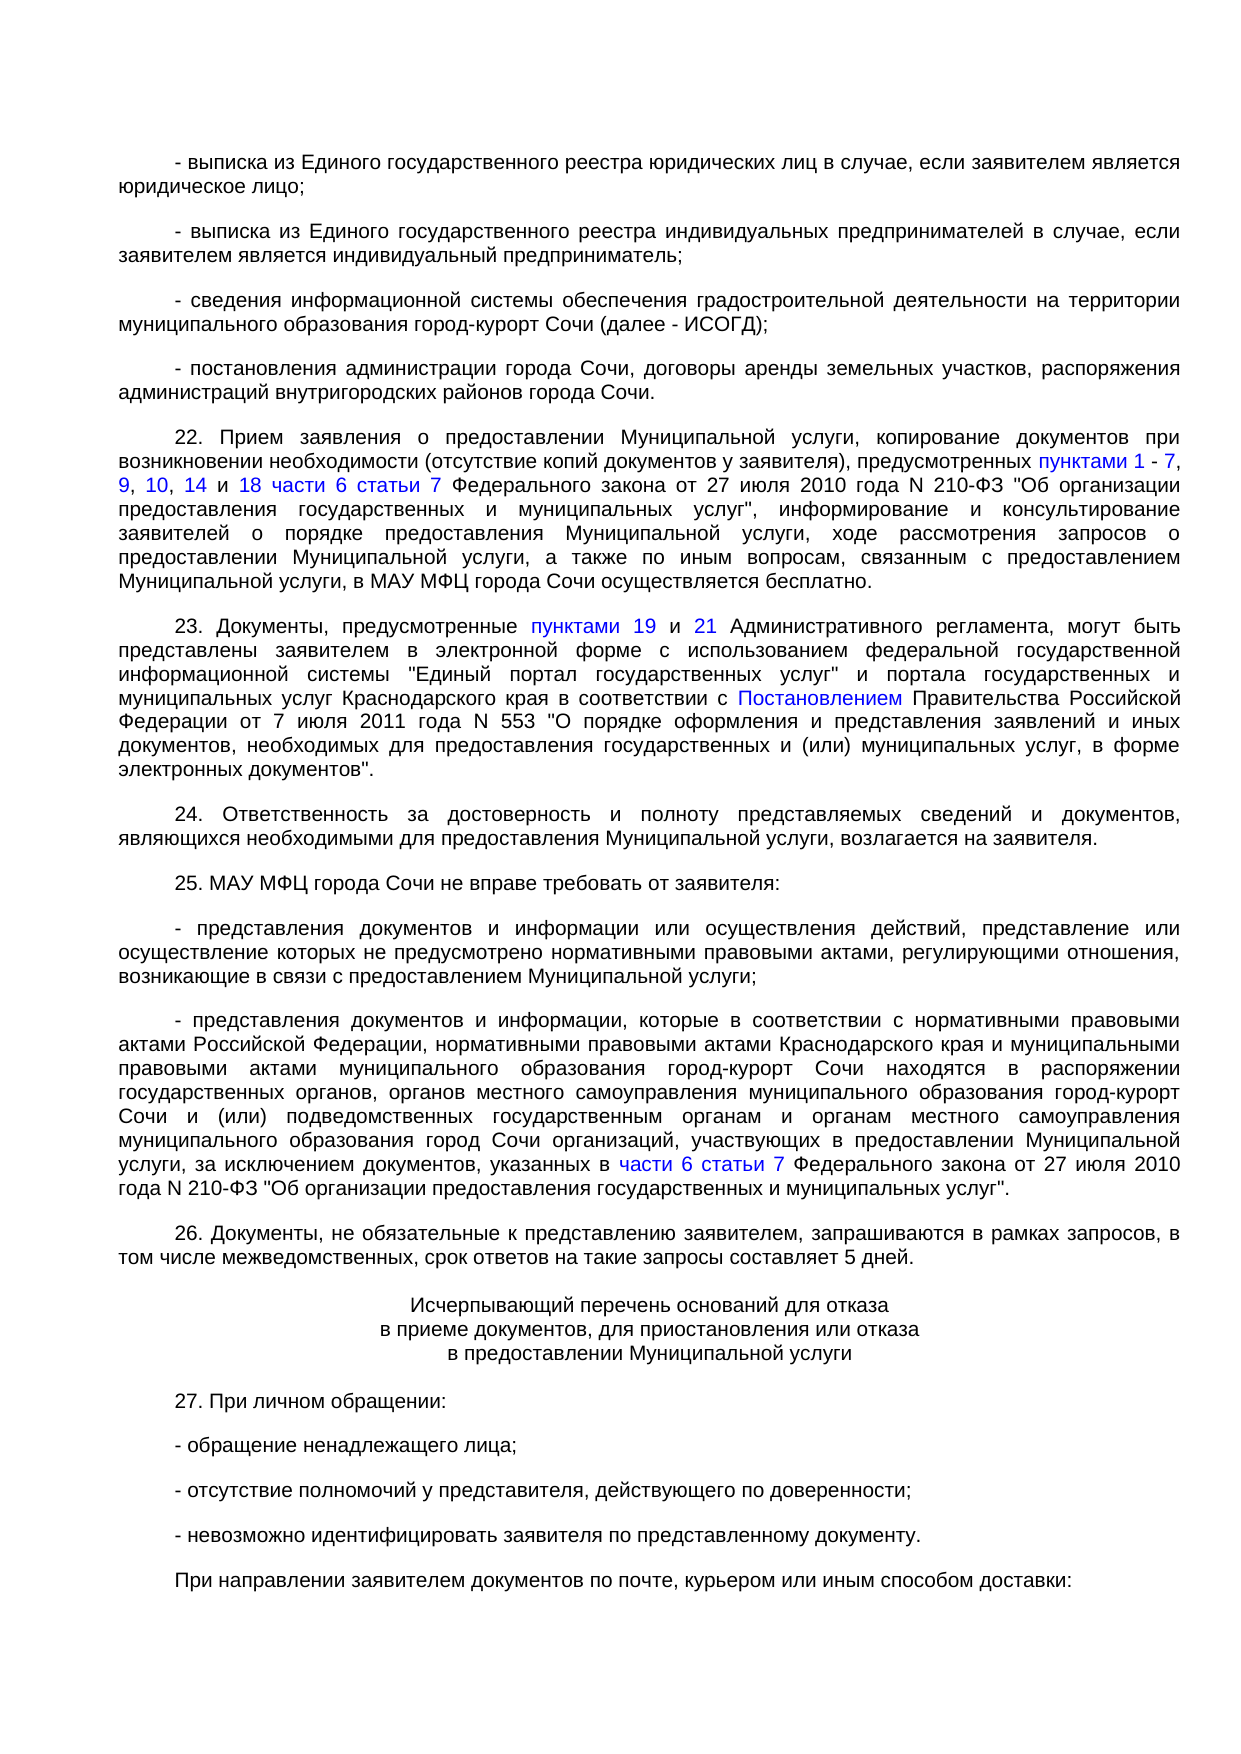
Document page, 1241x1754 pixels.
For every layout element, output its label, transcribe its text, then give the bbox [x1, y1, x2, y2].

text - невозможно идентифицировать заявителя по представленному документу. [118, 1523, 1181, 1547]
text - выписка из Единого государственного реестра индивидуальных предпринимателей в случае, если заявителем является индивидуальный предприниматель; [118, 219, 1181, 267]
text - сведения информационной системы обеспечения градостроительной деятельности на территории муниципального образования город-курорт Сочи (далее - ИСОГД); [118, 287, 1181, 335]
text 26. Документы, не обязательные к представлению заявителем, запрашиваются в рамках запросов, в том числе межведомственных, срок ответов на такие запросы составляет 5 дней. [118, 1221, 1181, 1269]
text Исчерпывающий перечень оснований для отказа [118, 1293, 1181, 1317]
text 22. Прием заявления о предоставлении Муниципальной услуги, копирование документов при возникновении необходимости (отсутствие копий документов у заявителя), предусмотренных пунктами 1 - 7, 9, 10, 14 и 18 части 6 статьи 7 Федерального закона от 27 июля 2010 года N 210-ФЗ "Об организации предоставления государственных и муниципальных услуг", информирование и консультирование заявителей о порядке предоставления Муниципальной услуги, ходе рассмотрения запросов о предоставлении Муниципальной услуги, а также по иным вопросам, связанным с предоставлением Муниципальной услуги, в МАУ МФЦ города Сочи осуществляется бесплатно. [118, 425, 1181, 593]
text - отсутствие полномочий у представителя, действующего по доверенности; [118, 1478, 1181, 1502]
text - выписка из Единого государственного реестра юридических лиц в случае, если заявителем является юридическое лицо; [118, 150, 1181, 198]
text - обращение ненадлежащего лица; [118, 1433, 1181, 1457]
text При направлении заявителем документов по почте, курьером или иным способом доставки: [118, 1568, 1181, 1592]
text - постановления администрации города Сочи, договоры аренды земельных участков, распоряжения администраций внутригородских районов города Сочи. [118, 356, 1181, 404]
text 23. Документы, предусмотренные пунктами 19 и 21 Административного регламента, могут быть представлены заявителем в электронной форме с использованием федеральной государственной информационной системы "Единый портал государственных услуг" и портала государственных и муниципальных услуг Краснодарского края в соответствии с Постановлением Правительства Российской Федерации от 7 июля 2011 года N 553 "О порядке оформления и представления заявлений и иных документов, необходимых для предоставления государственных и (или) муниципальных услуг, в форме электронных документов". [118, 613, 1181, 781]
text - представления документов и информации, которые в соответствии с нормативными правовыми актами Российской Федерации, нормативными правовыми актами Краснодарского края и муниципальными правовыми актами муниципального образования город-курорт Сочи находятся в распоряжении государственных органов, органов местного самоуправления муниципального образования город-курорт Сочи и (или) подведомственных государственным органам и органам местного самоуправления муниципального образования город Сочи организаций, участвующих в предоставлении Муниципальной услуги, за исключением документов, указанных в части 6 статьи 7 Федерального закона от 27 июля 2010 года N 210-ФЗ "Об организации предоставления государственных и муниципальных услуг". [118, 1008, 1181, 1200]
text 24. Ответственность за достоверность и полноту представляемых сведений и документов, являющихся необходимыми для предоставления Муниципальной услуги, возлагается на заявителя. [118, 802, 1181, 850]
text 25. МАУ МФЦ города Сочи не вправе требовать от заявителя: [118, 871, 1181, 895]
text в приеме документов, для приостановления или отказа [118, 1317, 1181, 1341]
text в предоставлении Муниципальной услуги [118, 1341, 1181, 1364]
text 27. При личном обращении: [118, 1388, 1181, 1412]
text - представления документов и информации или осуществления действий, представление или осуществление которых не предусмотрено нормативными правовыми актами, регулирующими отношения, возникающие в связи с предоставлением Муниципальной услуги; [118, 916, 1181, 987]
